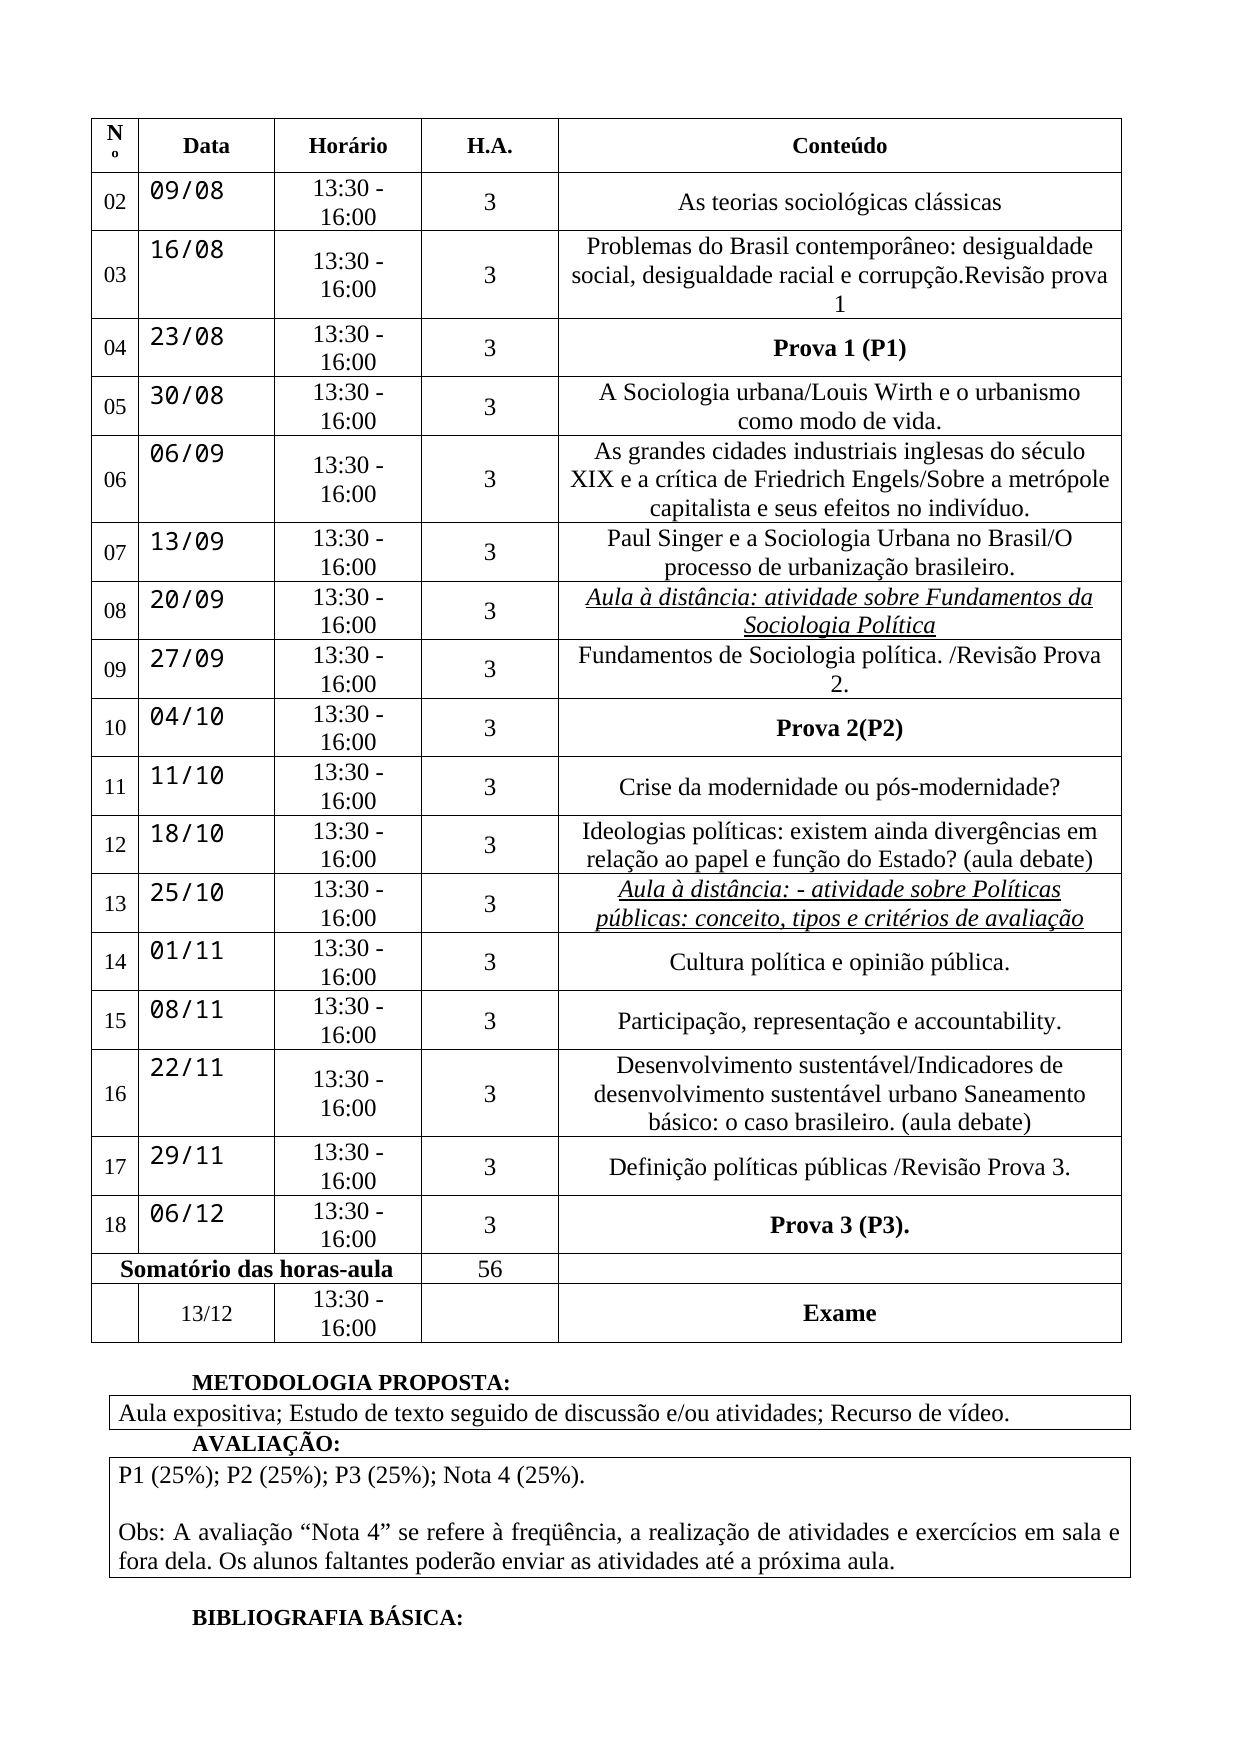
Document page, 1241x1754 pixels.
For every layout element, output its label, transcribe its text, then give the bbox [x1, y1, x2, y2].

table_cell 22/11 [139, 1050, 274, 1136]
table_header Data [139, 119, 274, 172]
table_cell 13:30 - 16:00 [275, 319, 421, 376]
table_cell 11 [92, 757, 138, 815]
table_cell Problemas do Brasil contemporâneo: desigualdade social, desigualdade racial e corrupção.Revisão prova 1 [559, 231, 1121, 318]
table_cell 18 [92, 1196, 138, 1253]
table_cell Fundamentos de Sociologia política. /Revisão Prova 2. [559, 640, 1121, 698]
table_cell 29/11 [139, 1137, 274, 1195]
table_cell 27/09 [139, 640, 274, 698]
table_cell 3 [422, 1196, 558, 1253]
text Obs: A avaliação “Nota 4” se refere à freqüência, a realização de atividades e exercícios em sala e fora dela. Os alunos faltantes poderão enviar as atividades até a próxima aula. [110, 1514, 1130, 1577]
table_cell 09 [92, 640, 138, 698]
table_cell 30/08 [139, 377, 274, 435]
table_cell 02 [92, 173, 138, 230]
table_cell 07 [92, 523, 138, 581]
table_cell 3 [422, 699, 558, 756]
table_cell 13:30 - 16:00 [275, 757, 421, 815]
table_cell 13:30 - 16:00 [275, 640, 421, 698]
table_cell Paul Singer e a Sociologia Urbana no Brasil/O processo de urbanização brasileiro. [559, 523, 1121, 581]
table_cell 03 [92, 231, 138, 318]
table_cell 13:30 - 16:00 [275, 933, 421, 990]
table_cell 13:30 - 16:00 [275, 1284, 421, 1342]
table_cell 3 [422, 640, 558, 698]
table_cell Ideologias políticas: existem ainda divergências em relação ao papel e função do Estado? (aula debate) [559, 816, 1121, 873]
table_cell Crise da modernidade ou pós-modernidade? [559, 757, 1121, 815]
table_cell 13 [92, 874, 138, 932]
text Aula expositiva; Estudo de texto seguido de discussão e/ou atividades; Recurso de vídeo. [110, 1396, 1130, 1429]
table_cell 3 [422, 757, 558, 815]
table_cell 13:30 - 16:00 [275, 1050, 421, 1136]
table_cell 16 [92, 1050, 138, 1136]
table_cell [559, 1254, 1121, 1283]
table_cell 23/08 [139, 319, 274, 376]
table_cell Cultura política e opinião pública. [559, 933, 1121, 990]
table_cell 13/09 [139, 523, 274, 581]
table_cell 3 [422, 436, 558, 522]
table_header H.A. [422, 119, 558, 172]
table_cell 3 [422, 173, 558, 230]
table_cell [422, 1284, 558, 1342]
table_cell 3 [422, 319, 558, 376]
table_cell Somatório das horas-aula [92, 1254, 421, 1283]
table_cell 3 [422, 377, 558, 435]
table_cell Aula à distância: atividade sobre Fundamentos da Sociologia Política [559, 582, 1121, 639]
table_cell 13:30 - 16:00 [275, 1196, 421, 1253]
table_cell 12 [92, 816, 138, 873]
table_cell 13:30 - 16:00 [275, 816, 421, 873]
table_cell 15 [92, 991, 138, 1049]
table_cell A Sociologia urbana/Louis Wirth e o urbanismo como modo de vida. [559, 377, 1121, 435]
table_cell 3 [422, 816, 558, 873]
table_cell 16/08 [139, 231, 274, 318]
table_cell 13:30 - 16:00 [275, 874, 421, 932]
table_header Horário [275, 119, 421, 172]
table_cell 14 [92, 933, 138, 990]
table_cell 04 [92, 319, 138, 376]
table_header Conteúdo [559, 119, 1121, 172]
table_cell 13:30 - 16:00 [275, 231, 421, 318]
table_cell 13:30 - 16:00 [275, 173, 421, 230]
table_cell 05 [92, 377, 138, 435]
table_cell 13:30 - 16:00 [275, 1137, 421, 1195]
table_cell 04/10 [139, 699, 274, 756]
table_cell 3 [422, 231, 558, 318]
text BIBLIOGRAFIA BÁSICA: [118, 1604, 1122, 1631]
table_cell 18/10 [139, 816, 274, 873]
table_cell 10 [92, 699, 138, 756]
table_cell 3 [422, 991, 558, 1049]
table_cell 56 [422, 1254, 558, 1283]
table_cell Prova 2(P2) [559, 699, 1121, 756]
table_cell Participação, representação e accountability. [559, 991, 1121, 1049]
table_cell Definição políticas públicas /Revisão Prova 3. [559, 1137, 1121, 1195]
table_cell Prova 1 (P1) [559, 319, 1121, 376]
table_cell [92, 1284, 138, 1342]
table_cell 13:30 - 16:00 [275, 582, 421, 639]
table_cell Exame [559, 1284, 1121, 1342]
table_cell 09/08 [139, 173, 274, 230]
table_cell 13:30 - 16:00 [275, 523, 421, 581]
table_cell 08/11 [139, 991, 274, 1049]
table_cell 13:30 - 16:00 [275, 377, 421, 435]
table_cell 06/12 [139, 1196, 274, 1253]
table_cell 11/10 [139, 757, 274, 815]
table_cell 3 [422, 1137, 558, 1195]
table_cell 3 [422, 933, 558, 990]
table_cell 25/10 [139, 874, 274, 932]
table_cell As teorias sociológicas clássicas [559, 173, 1121, 230]
table_cell Prova 3 (P3). [559, 1196, 1121, 1253]
table_cell 3 [422, 523, 558, 581]
table_cell 3 [422, 1050, 558, 1136]
table_cell Aula à distância: - atividade sobre Políticas públicas: conceito, tipos e critérios de avaliação [559, 874, 1121, 932]
table_cell As grandes cidades industriais inglesas do século XIX e a crítica de Friedrich Engels/Sobre a metrópole capitalista e seus efeitos no indivíduo. [559, 436, 1121, 522]
text P1 (25%); P2 (25%); P3 (25%); Nota 4 (25%). [110, 1458, 1130, 1489]
table_cell 08 [92, 582, 138, 639]
table_cell 13:30 - 16:00 [275, 436, 421, 522]
text AVALIAÇÃO: [118, 1430, 1122, 1457]
table_cell 13/12 [139, 1284, 274, 1342]
table_cell 3 [422, 582, 558, 639]
table_cell 06 [92, 436, 138, 522]
table_cell 01/11 [139, 933, 274, 990]
table_header Nº [92, 119, 138, 172]
table_cell 20/09 [139, 582, 274, 639]
table_cell 17 [92, 1137, 138, 1195]
table_cell 13:30 - 16:00 [275, 699, 421, 756]
table_cell Desenvolvimento sustentável/Indicadores de desenvolvimento sustentável urbano Saneamento básico: o caso brasileiro. (aula debate) [559, 1050, 1121, 1136]
text METODOLOGIA PROPOSTA: [118, 1369, 1122, 1395]
table_cell 06/09 [139, 436, 274, 522]
table_cell 13:30 - 16:00 [275, 991, 421, 1049]
table_cell 3 [422, 874, 558, 932]
